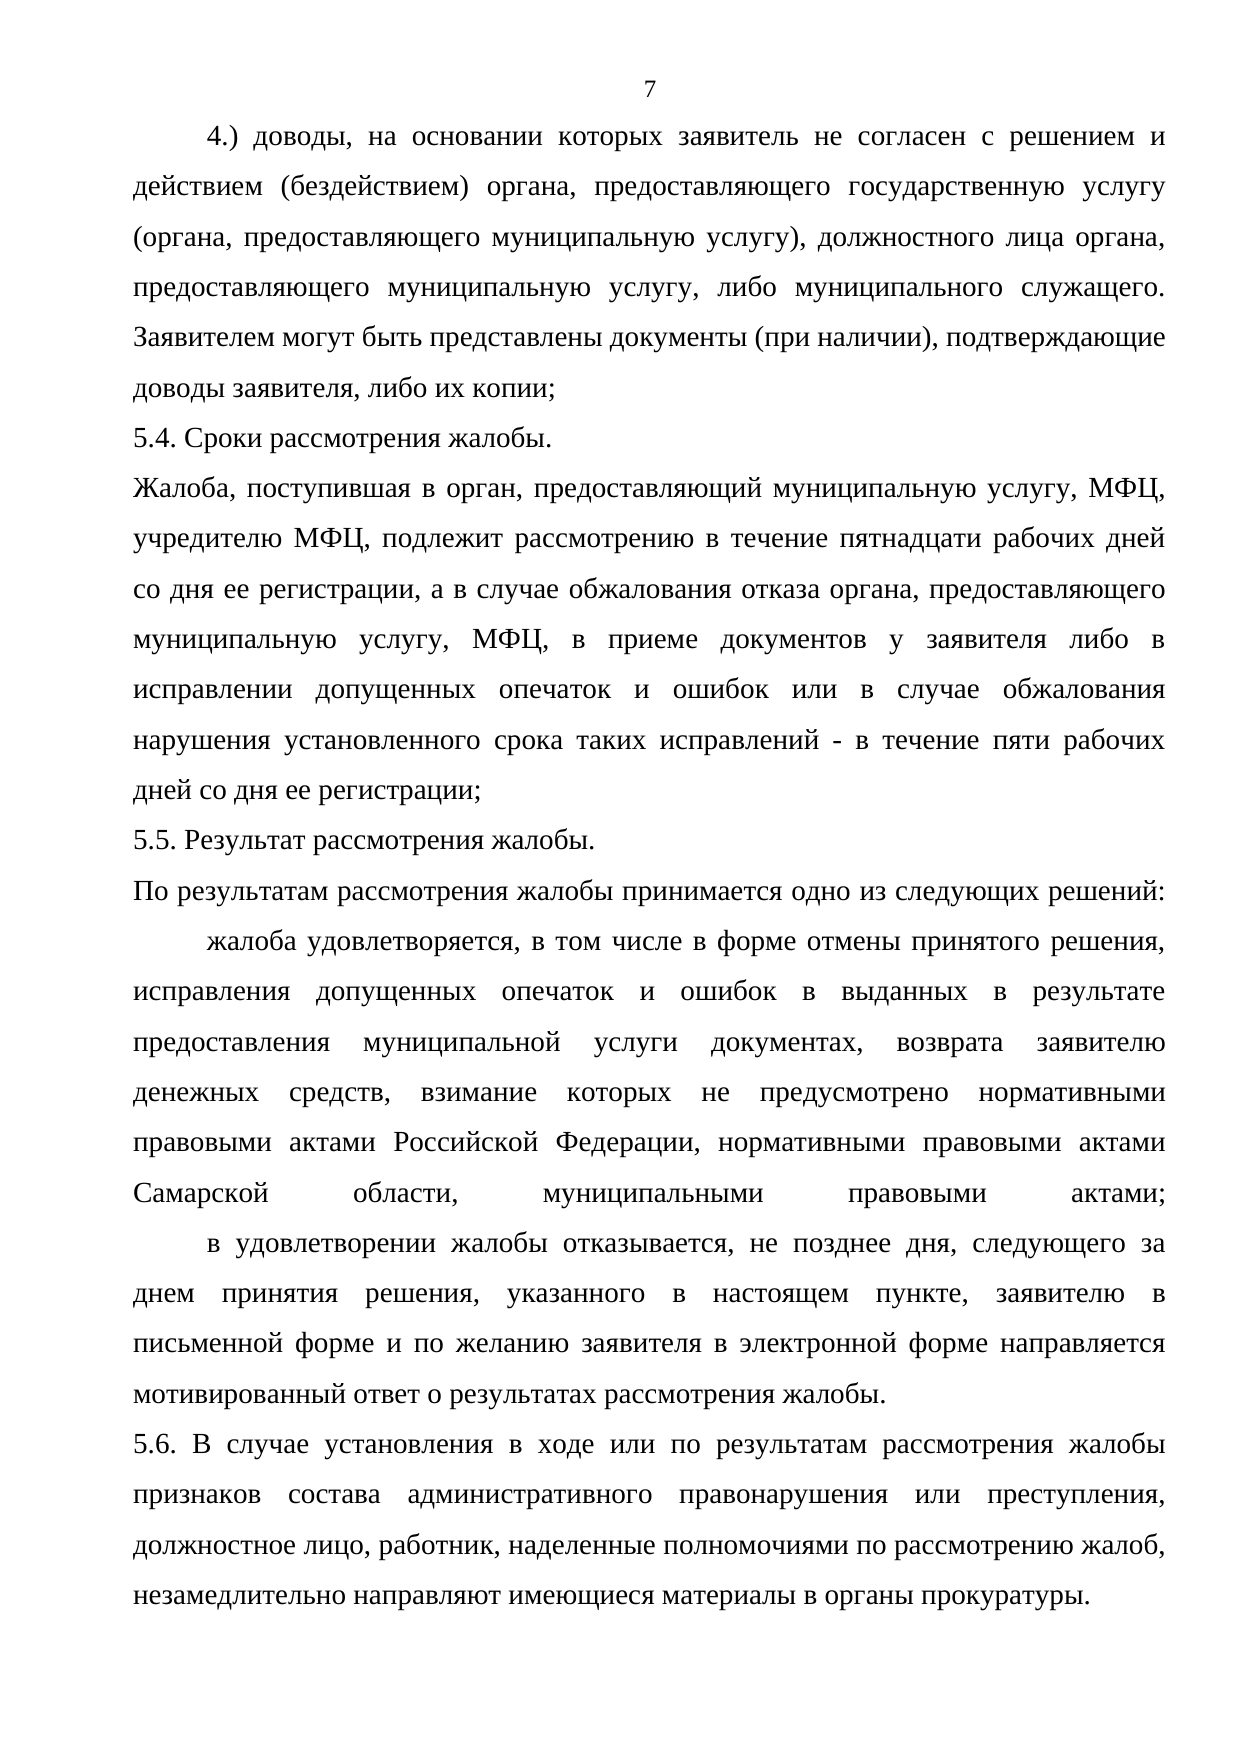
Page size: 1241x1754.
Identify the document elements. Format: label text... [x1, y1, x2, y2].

text По результатам рассмотрения жалобы принимается одно из следующих решений: жалоба удовлетворяется, в том числе в форме отмены принятого решения, исправления допущенных опечаток и ошибок в выданных в результате предоставления муниципальной услуги документах, возврата заявителю денежных средств, взимание которых не предусмотрено нормативными правовыми актами Российской Федерации, нормативными правовыми актами Самарской области, муниципальными правовыми актами; в удовлетворении жалобы отказывается, не позднее дня, следующего за днем принятия решения, указанного в настоящем пункте, заявителю в письменной форме и по желанию заявителя в электронной форме направляется мотивированный ответ о результатах рассмотрения жалобы. [133, 873, 1167, 1409]
text 5.6. В случае установления в ходе или по результатам рассмотрения жалобы признаков состава административного правонарушения или преступления, должностное лицо, работник, наделенные полномочиями по рассмотрению жалоб, незамедлительно направляют имеющиеся материалы в органы прокуратуры. [133, 1426, 1167, 1611]
text Жалоба, поступившая в орган, предоставляющий муниципальную услугу, МФЦ, учредителю МФЦ, подлежит рассмотрению в течение пятнадцати рабочих дней со дня ее регистрации, а в случае обжалования отказа органа, предоставляющего муниципальную услугу, МФЦ, в приеме документов у заявителя либо в исправлении допущенных опечаток и ошибок или в случае обжалования нарушения установленного срока таких исправлений - в течение пяти рабочих дней со дня ее регистрации; [133, 470, 1167, 806]
text 5.4. Сроки рассмотрения жалобы. [133, 420, 1167, 453]
text 4.) доводы, на основании которых заявитель не согласен с решением и действием (бездействием) органа, предоставляющего государственную услугу (органа, предоставляющего муниципальную услугу), должностного лица органа, предоставляющего муниципальную услугу, либо муниципального служащего. Заявителем могут быть представлены документы (при наличии), подтверждающие доводы заявителя, либо их копии; [133, 118, 1167, 403]
text 5.5. Результат рассмотрения жалобы. [133, 822, 1167, 856]
